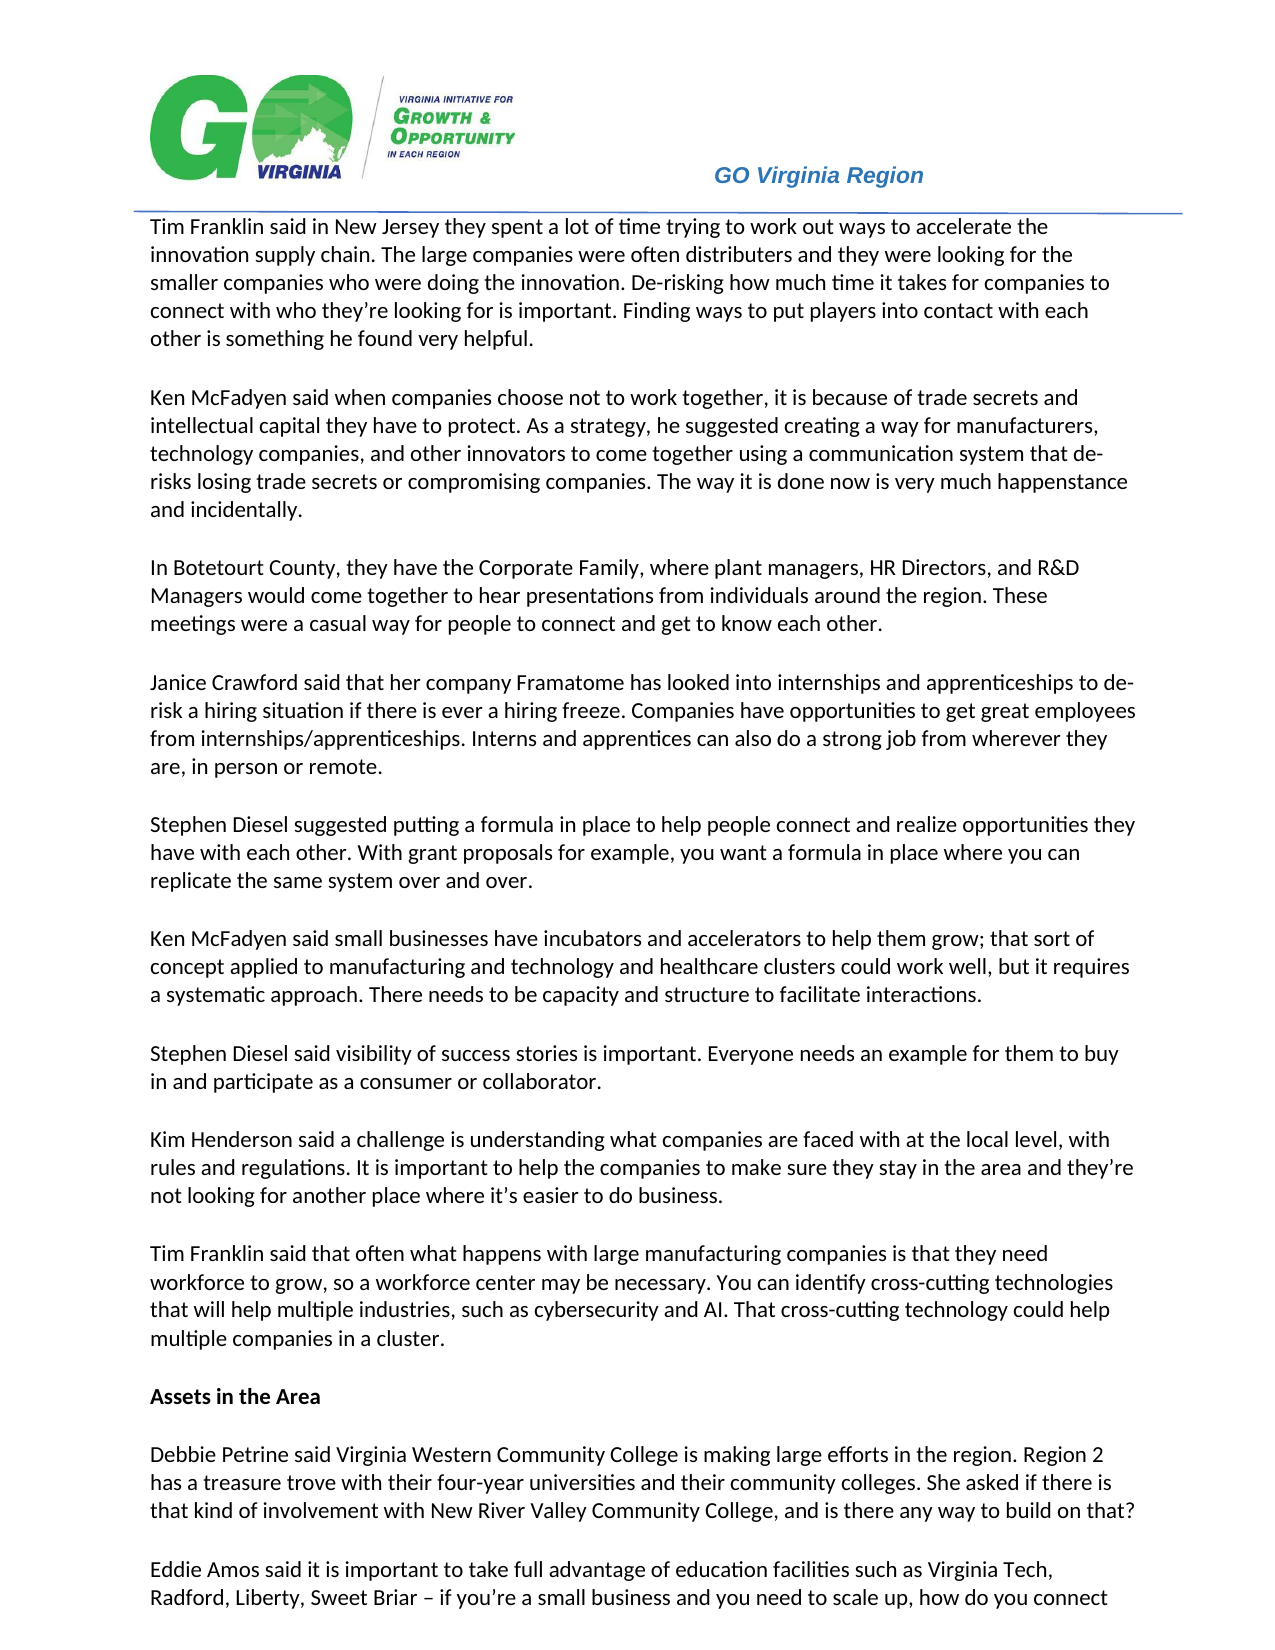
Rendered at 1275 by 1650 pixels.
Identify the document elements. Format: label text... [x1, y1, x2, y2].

text Tim Franklin said that often what happens with large manufacturing companies is that they need workforce to grow, so a workforce center may be necessary. You can identify cross-cutting technologies that will help multiple industries, such as cybersecurity and AI. That cross-cutting technology could help multiple companies in a cluster. [150, 1239, 1137, 1352]
text Stephen Diesel said visibility of success stories is important. Everyone needs an example for them to buy in and participate as a consumer or collaborator. [150, 1039, 1137, 1095]
text Debbie Petrine said Virginia Western Community College is making large efforts in the region. Region 2 has a treasure trove with their four-year universities and their community colleges. She asked if there is that kind of involvement with New River Valley Community College, and is there any way to build on that? [150, 1440, 1137, 1524]
text In Botetourt County, they have the Corporate Family, where plant managers, HR Directors, and R&D Managers would come together to hear presentations from individuals around the region. These meetings were a casual way for people to connect and get to know each other. [150, 553, 1137, 637]
text Janice Crawford said that her company Framatome has looked into internships and apprenticeships to de-risk a hiring situation if there is ever a hiring freeze. Companies have opportunities to get great employees from internships/apprenticeships. Interns and apprentices can also do a strong job from wherever they are, in person or remote. [150, 668, 1137, 780]
text Assets in the Area [150, 1382, 1137, 1410]
text Stephen Diesel suggested putting a formula in place to help people connect and realize opportunities they have with each other. With grant proposals for example, you want a formula in place where you can replicate the same system over and over. [150, 810, 1137, 894]
text Ken McFadyen said when companies choose not to work together, it is because of trade secrets and intellectual capital they have to protect. As a strategy, he suggested creating a way for manufacturers, technology companies, and other innovators to come together using a communication system that de-risks losing trade secrets or compromising companies. The way it is done now is very much happenstance and incidentally. [150, 383, 1137, 523]
text Tim Franklin said in New Jersey they spent a lot of time trying to work out ways to accelerate the innovation supply chain. The large companies were often distributers and they were looking for the smaller companies who were doing the innovation. De-risking how much time it takes for companies to connect with who they’re looking for is important. Finding ways to put players into contact with each other is something he found very helpful. [150, 212, 1137, 353]
text Kim Henderson said a challenge is understanding what companies are faced with at the local level, with rules and regulations. It is important to help the companies to make sure they stay in the area and they’re not looking for another place where it’s easier to do business. [150, 1125, 1137, 1209]
text Ken McFadyen said small businesses have incubators and accelerators to help them grow; that sort of concept applied to manufacturing and technology and healthcare clusters could work well, but it requires a systematic approach. There needs to be capacity and structure to facilitate interactions. [150, 924, 1137, 1008]
picture [150, 75, 515, 184]
